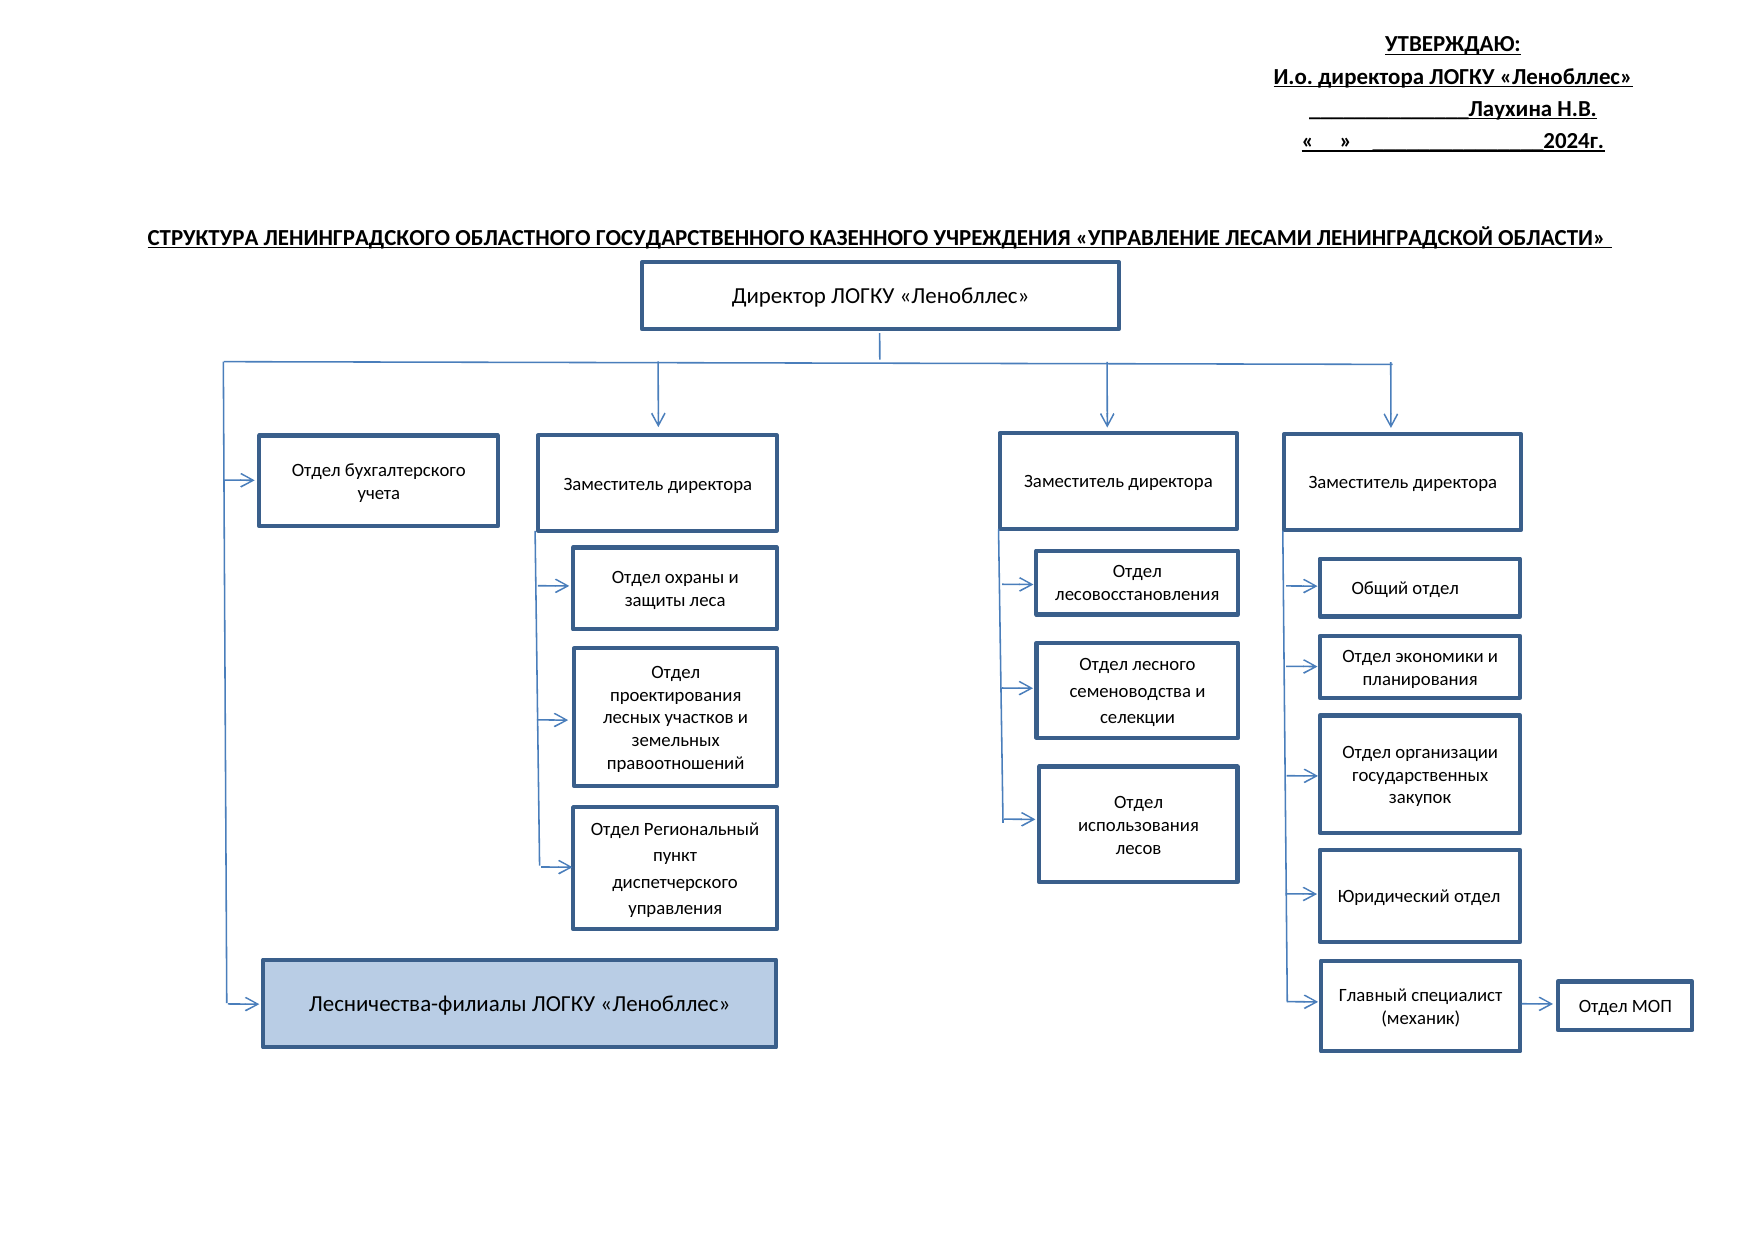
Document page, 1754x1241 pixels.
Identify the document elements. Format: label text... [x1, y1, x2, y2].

text ______________Лаухина Н.В. [1270, 94, 1636, 122]
text СТРУКТУРА ЛЕНИНГРАДСКОГО ОБЛАСТНОГО ГОСУДАРСТВЕННОГО КАЗЕННОГО УЧРЕЖДЕНИЯ «УПРАВЛЕНИЕ ЛЕСАМИ ЛЕНИНГРАДСКОЙ ОБЛАСТИ» [118, 223, 1636, 251]
text И.о. директора ЛОГКУ «Ленобллес» [1270, 62, 1636, 90]
text УТВЕРЖДАЮ: [1270, 29, 1636, 58]
text « » _______________2024г. [1270, 126, 1636, 154]
